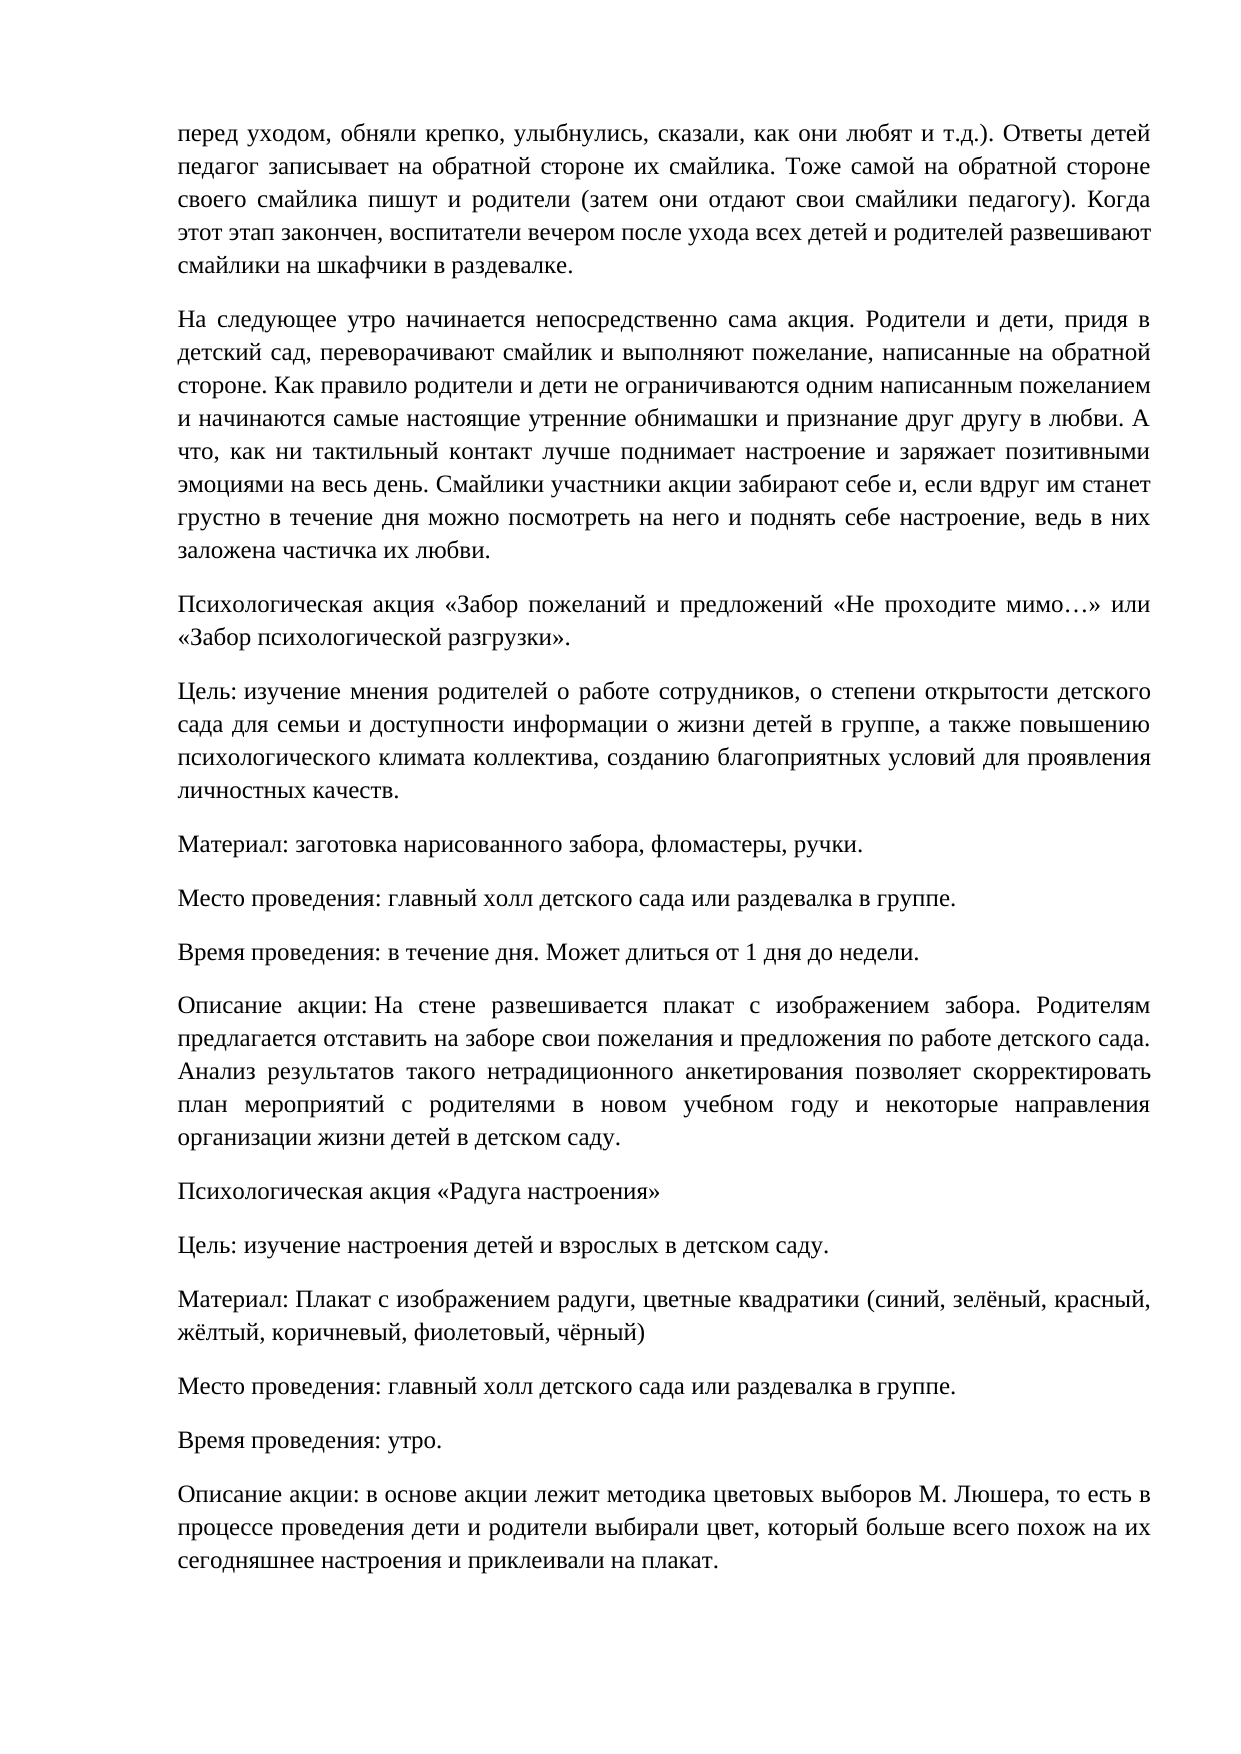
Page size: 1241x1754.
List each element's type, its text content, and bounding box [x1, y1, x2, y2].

text Психологическая акция «Забор пожеланий и предложений «Не проходите мимо…» или «Забор психологической разгрузки». [177, 589, 1152, 651]
text Время проведения: утро. [177, 1425, 1152, 1453]
text На следующее утро начинается непосредственно сама акция. Родители и дети, придя в детский сад, переворачивают смайлик и выполняют пожелание, написанные на обратной стороне. Как правило родители и дети не ограничиваются одним написанным пожеланием и начинаются самые настоящие утренние обнимашки и признание друг другу в любви. А что, как ни тактильный контакт лучше поднимает настроение и заряжает позитивными эмоциями на весь день. Смайлики участники акции забирают себе и, если вдруг им станет грустно в течение дня можно посмотреть на него и поднять себе настроение, ведь в них заложена частичка их любви. [177, 304, 1152, 564]
text Место проведения: главный холл детского сада или раздевалка в группе. [177, 1371, 1152, 1400]
text Психологическая акция «Радуга настроения» [177, 1176, 1152, 1205]
text Время проведения: в течение дня. Может длиться от 1 дня до недели. [177, 937, 1152, 965]
text Материал: Плакат с изображением радуги, цветные квадратики (синий, зелёный, красный, жёлтый, коричневый, фиолетовый, чёрный) [177, 1284, 1152, 1346]
text Описание акции: в основе акции лежит методика цветовых выборов М. Люшера, то есть в процессе проведения дети и родители выбирали цвет, который больше всего похож на их сегодняшнее настроения и приклеивали на плакат. [177, 1479, 1152, 1573]
text Цель: изучение настроения детей и взрослых в детском саду. [177, 1230, 1152, 1259]
text Цель: изучение мнения родителей о работе сотрудников, о степени открытости детского сада для семьи и доступности информации о жизни детей в группе, а также повышению психологического климата коллектива, созданию благоприятных условий для проявления личностных качеств. [177, 676, 1152, 804]
text Материал: заготовка нарисованного забора, фломастеры, ручки. [177, 829, 1152, 858]
text Описание акции: На стене развешивается плакат с изображением забора. Родителям предлагается отставить на заборе свои пожелания и предложения по работе детского сада. Анализ результатов такого нетрадиционного анкетирования позволяет скорректировать план мероприятий с родителями в новом учебном году и некоторые направления организации жизни детей в детском саду. [177, 990, 1152, 1151]
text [177, 118, 1152, 279]
text Место проведения: главный холл детского сада или раздевалка в группе. [177, 883, 1152, 911]
